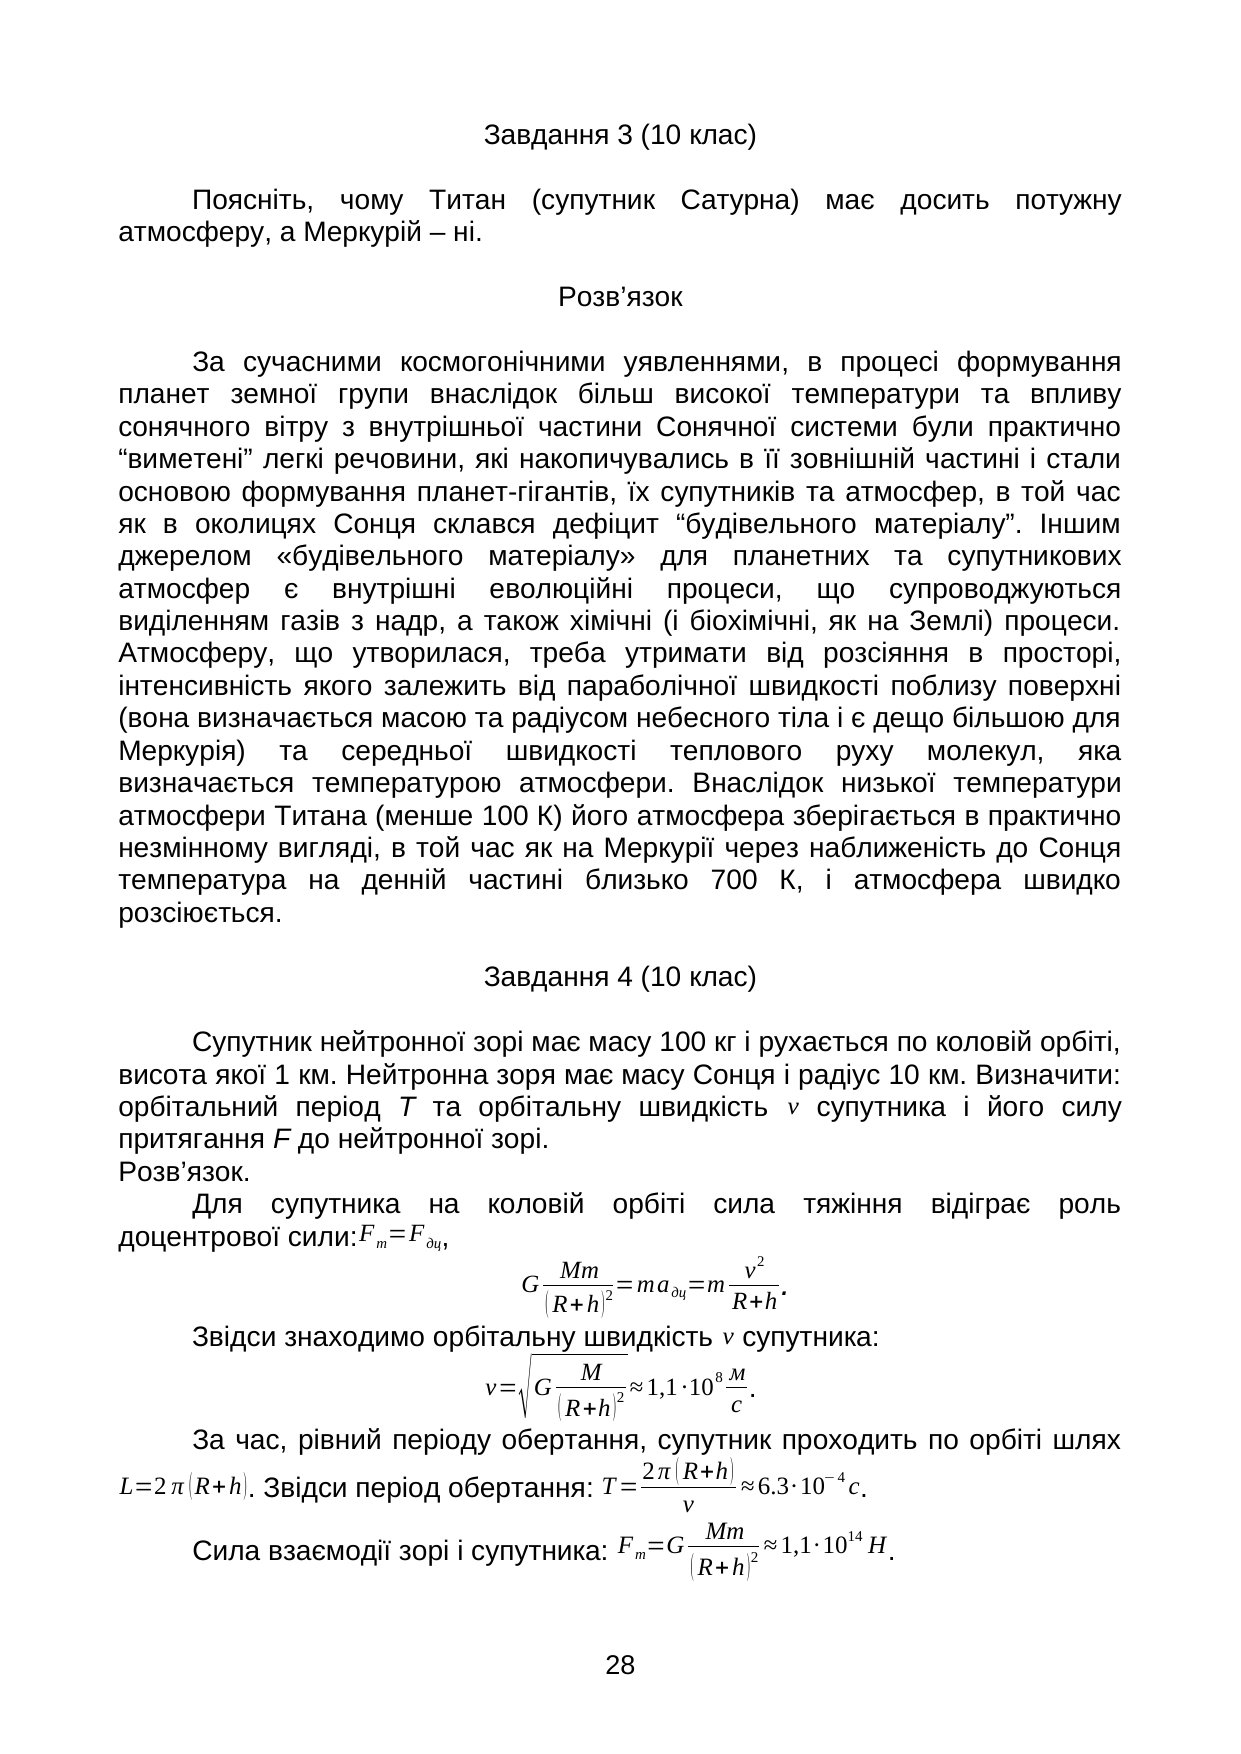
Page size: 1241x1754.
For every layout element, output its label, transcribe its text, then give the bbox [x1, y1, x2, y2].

text . [118, 1353, 1122, 1423]
text Завдання 3 (10 клас) [118, 118, 1122, 151]
text Розв’язок [118, 280, 1122, 312]
text За сучасними космогонічними уявленнями, в процесі формування планет земної групи внаслідок більш високої температури та впливу сонячного вітру з внутрішньої частини Сонячної системи були практично “виметені” легкі речовини, які накопичувались в її зовнішній частині і стали основою формування планет-гігантів, їх супутників та атмосфер, в той час як в околицях Сонця склався дефіцит “будівельного матеріалу”. Іншим джерелом «будівельного матеріалу» для планетних та супутникових атмосфер є внутрішні еволюційні процеси, що супроводжуються виділенням газів з надр, а також хімічні (і біохімічні, як на Землі) процеси. Атмосферу, що утворилася, треба утримати від розсіяння в просторі, інтенсивність якого залежить від параболічної швидкості поблизу поверхні (вона визначається масою та радіусом небесного тіла і є дещо більшою для Меркурія) та середньої швидкості теплового руху молекул, яка визначається температурою атмосфери. Внаслідок низької температури атмосфери Титана (менше 100 К) його атмосфера зберігається в практично незмінному вигляді, в той час як на Меркурії через наближеність до Сонця температура на денній частині близько 700 К, і атмосфера швидко розсіюється. [118, 345, 1122, 928]
text Розв’язок. [118, 1155, 1122, 1187]
text Супутник нейтронної зорі має масу 100 кг і рухається по коловій орбіті, висота якої 1 км. Нейтронна зоря має масу Сонця і радіус 10 км. Визначити: орбітальний період Т та орбітальну швидкість супутника і його силу притягання F до нейтронної зорі. [118, 1025, 1122, 1155]
text За час, рівний періоду обертання, супутник проходить по орбіті шлях . Звідси період обертання: . [118, 1423, 1122, 1518]
text Звідcи знаходимо орбітальну швидкість супутника: [118, 1320, 1122, 1353]
text Сила взаємодії зорі і супутника: . [118, 1518, 1122, 1583]
text Завдання 4 (10 клас) [118, 960, 1122, 993]
text Поясніть, чому Титан (супутник Сатурна) має досить потужну атмосферу, а Меркурій – ні. [118, 183, 1122, 248]
text . [118, 1252, 1122, 1320]
text Для супутника на коловій орбіті сила тяжіння відіграє роль доцентрової сили:, [118, 1187, 1122, 1252]
